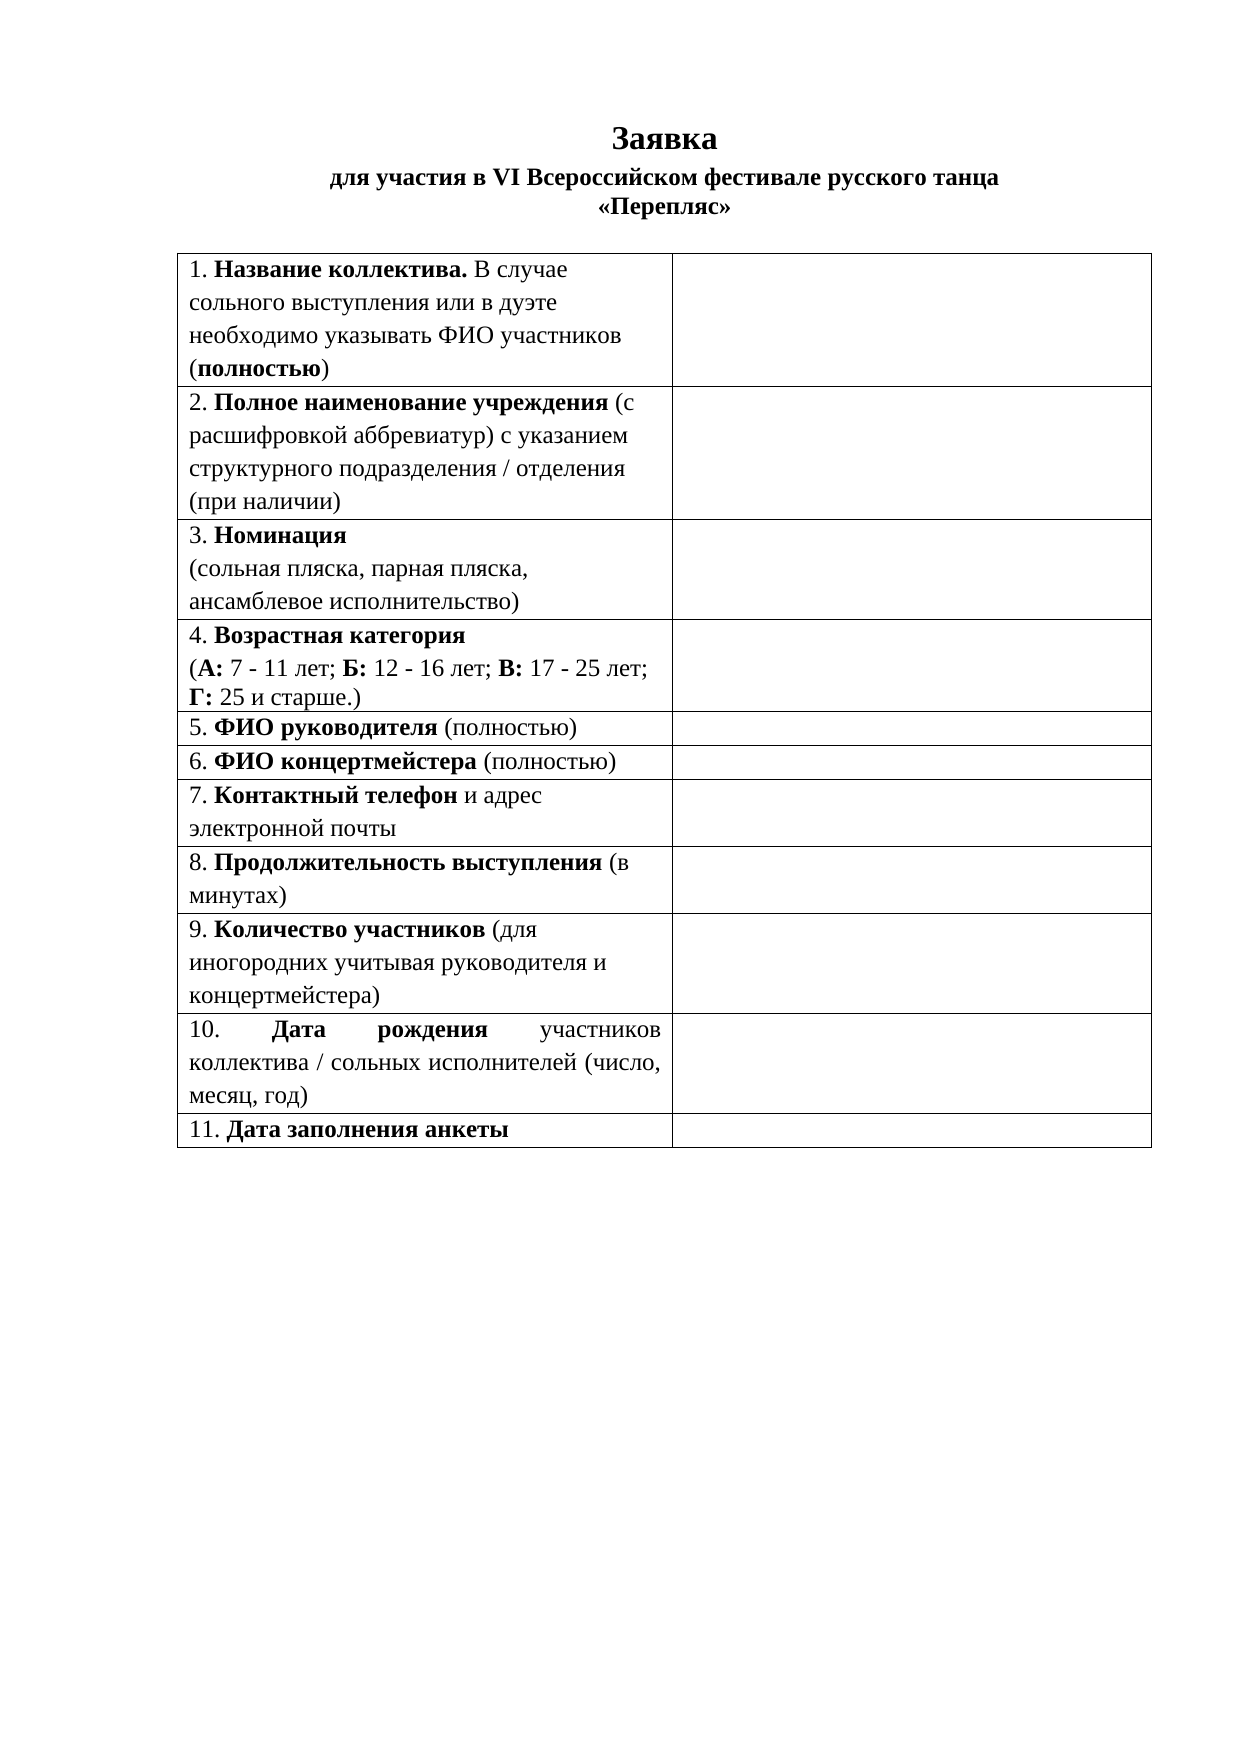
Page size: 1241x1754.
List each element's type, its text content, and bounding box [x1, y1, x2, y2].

table_cell [673, 387, 1151, 519]
table_cell 6. ФИО концертмейстера (полностью) [178, 746, 672, 779]
table_cell 10. Дата рождения участников коллектива / сольных исполнителей (число, месяц, год) [178, 1014, 672, 1113]
table_header 1. Название коллектива. В случае сольного выступления или в дуэте необходимо указывать ФИО участников (полностью) [178, 254, 672, 386]
table_cell 2. Полное наименование учреждения (с расшифровкой аббревиатур) с указанием структурного подразделения / отделения (при наличии) [178, 387, 672, 519]
text для участия в VI Всероссийском фестивале русского танца [177, 162, 1152, 191]
table_cell 4. Возрастная категория (А: 7 - 11 лет; Б: 12 - 16 лет; В: 17 - 25 лет; Г: 25 и старше.) [178, 620, 672, 711]
text Заявка [177, 118, 1152, 156]
table_cell [673, 520, 1151, 619]
table_cell [673, 1014, 1151, 1113]
table_cell 3. Номинация (сольная пляска, парная пляска, ансамблевое исполнительство) [178, 520, 672, 619]
table_cell [673, 712, 1151, 745]
table_cell [673, 847, 1151, 913]
text «Перепляс» [177, 191, 1152, 220]
table_cell [673, 780, 1151, 846]
table_cell 7. Контактный телефон и адрес электронной почты [178, 780, 672, 846]
table_cell [673, 914, 1151, 1013]
table_cell [673, 620, 1151, 711]
table_header [673, 254, 1151, 386]
table_cell 11. Дата заполнения анкеты [178, 1114, 672, 1147]
table_cell 5. ФИО руководителя (полностью) [178, 712, 672, 745]
table_cell 8. Продолжительность выступления (в минутах) [178, 847, 672, 913]
table_cell [673, 1114, 1151, 1147]
table_cell [673, 746, 1151, 779]
table_cell 9. Количество участников (для иногородних учитывая руководителя и концертмейстера) [178, 914, 672, 1013]
